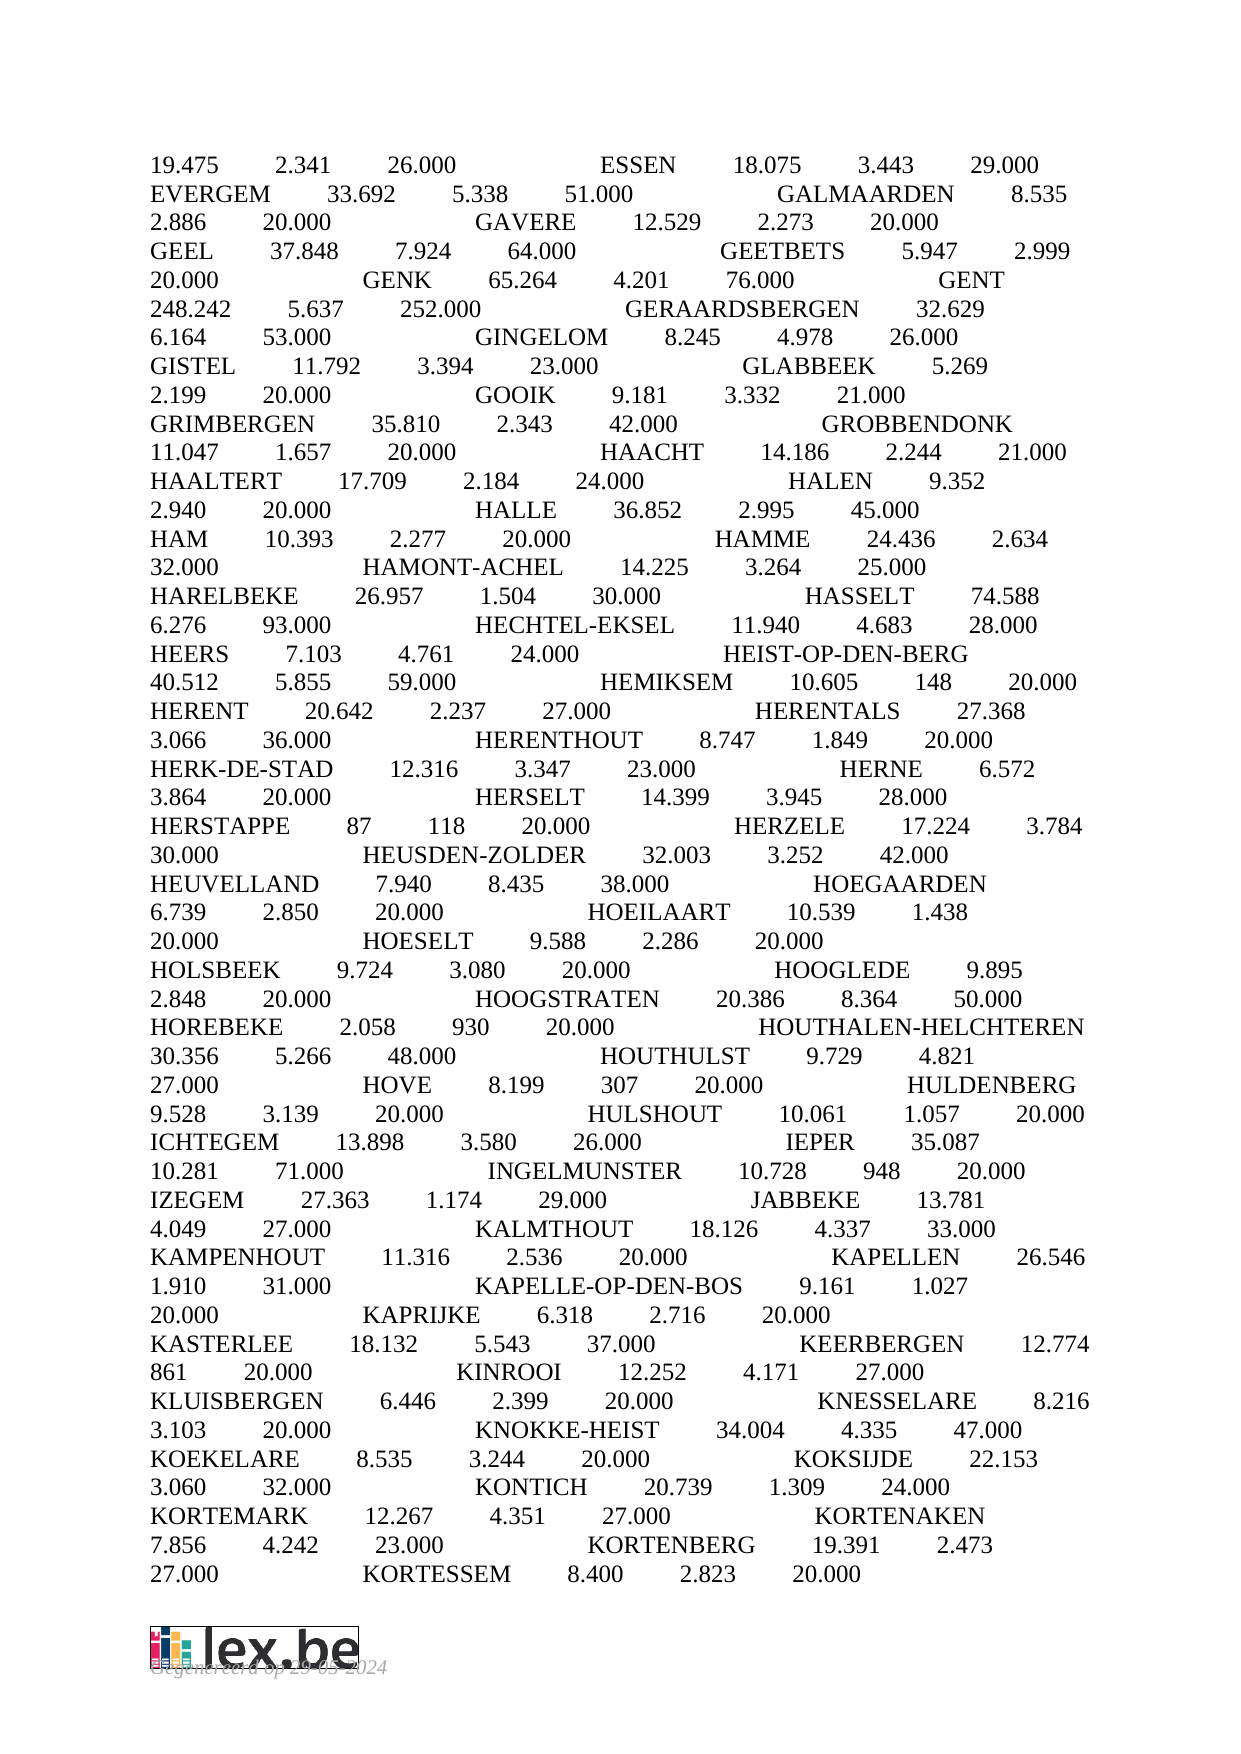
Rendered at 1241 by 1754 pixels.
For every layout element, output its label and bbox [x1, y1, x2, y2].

text [150, 150, 1090, 1587]
picture [151, 1627, 358, 1668]
